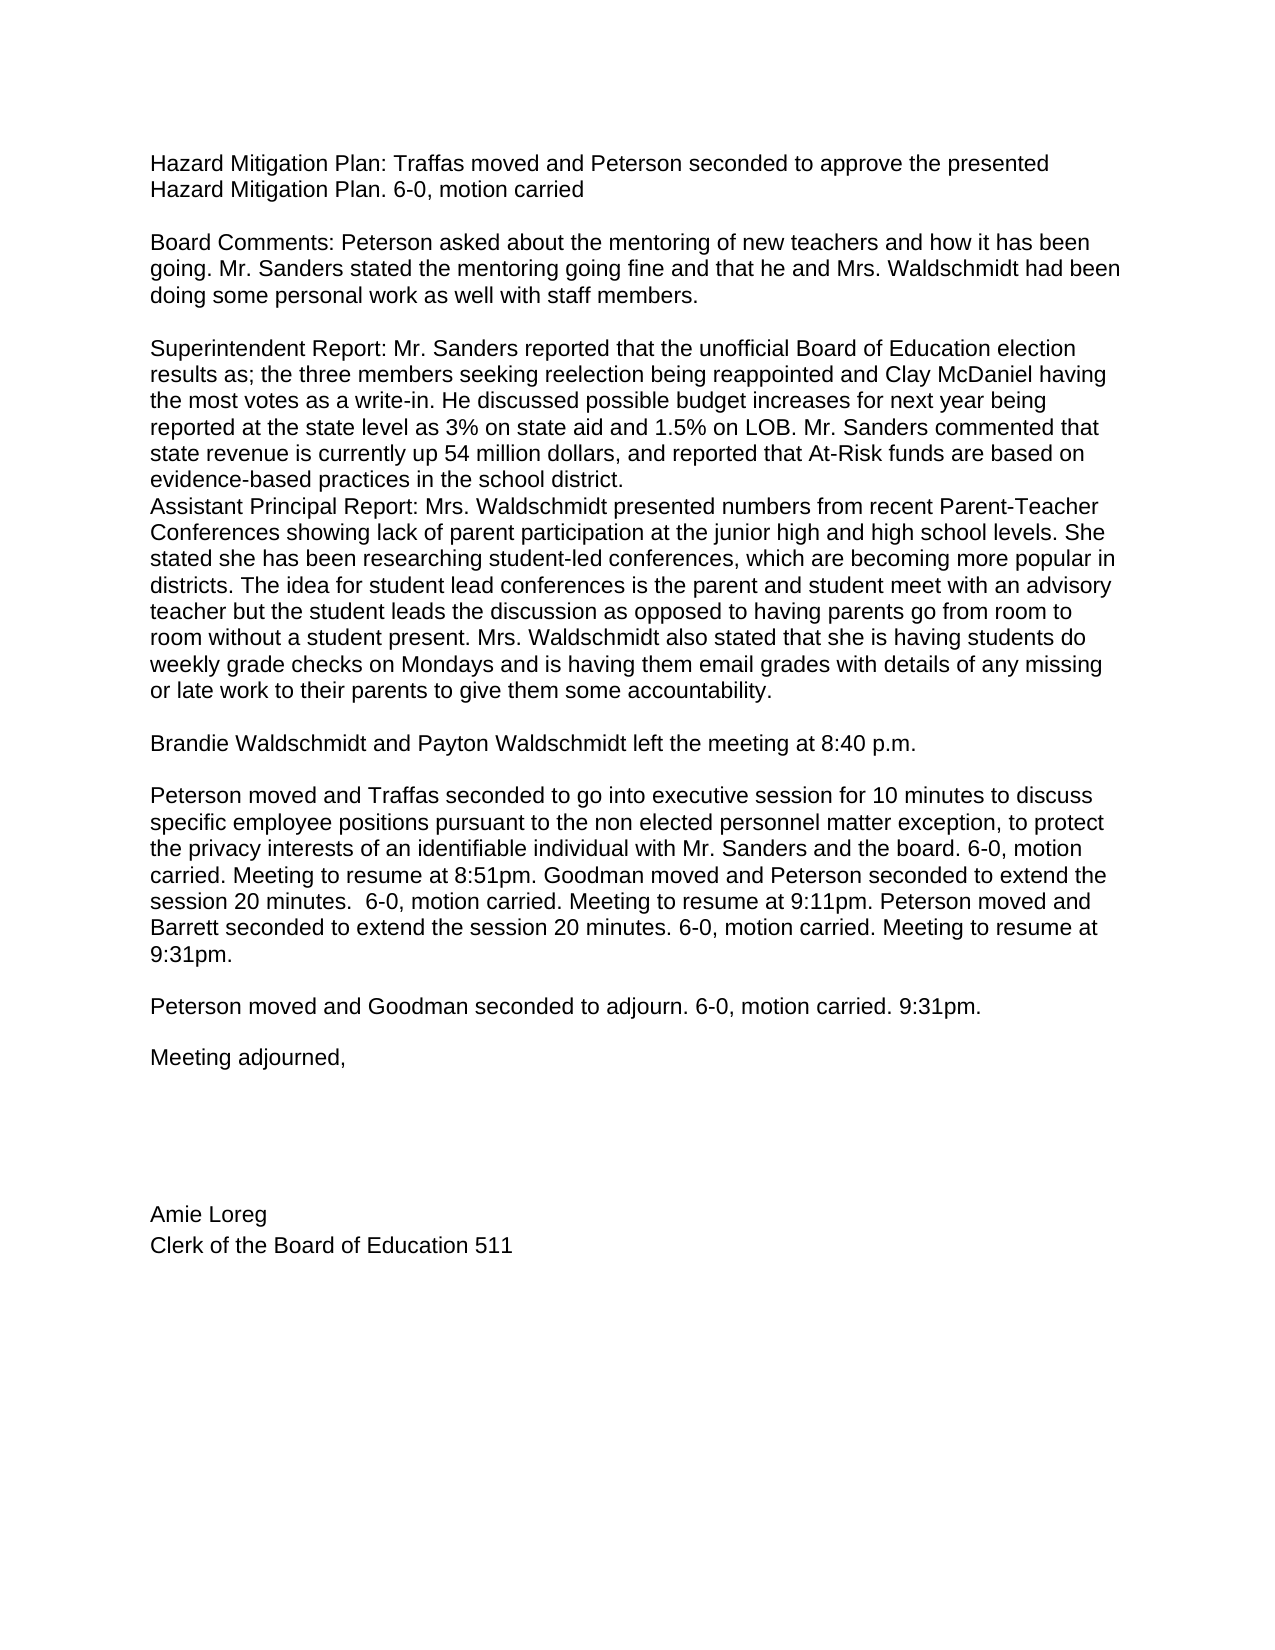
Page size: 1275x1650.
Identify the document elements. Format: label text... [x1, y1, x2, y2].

text Brandie Waldschmidt and Payton Waldschmidt left the meeting at 8:40 p.m. [150, 730, 1125, 756]
text Board Comments: Peterson asked about the mentoring of new teachers and how it has been going. Mr. Sanders stated the mentoring going fine and that he and Mrs. Waldschmidt had been doing some personal work as well with staff members. [150, 229, 1125, 308]
text Amie Loreg Clerk of the Board of Education 511 [150, 1201, 1125, 1258]
text Hazard Mitigation Plan: Traffas moved and Peterson seconded to approve the presented Hazard Mitigation Plan. 6-0, motion carried [150, 150, 1125, 203]
text Peterson moved and Goodman seconded to adjourn. 6-0, motion carried. 9:31pm. [150, 993, 1125, 1020]
text Peterson moved and Traffas seconded to go into executive session for 10 minutes to discuss specific employee positions pursuant to the non elected personnel matter exception, to protect the privacy interests of an identifiable individual with Mr. Sanders and the board. 6-0, motion carried. Meeting to resume at 8:51pm. Goodman moved and Peterson seconded to extend the session 20 minutes. 6-0, motion carried. Meeting to resume at 9:11pm. Peterson moved and Barrett seconded to extend the session 20 minutes. 6-0, motion carried. Meeting to resume at 9:31pm. [150, 782, 1125, 967]
text Superintendent Report: Mr. Sanders reported that the unofficial Board of Education election results as; the three members seeking reelection being reappointed and Clay McDaniel having the most votes as a write-in. He discussed possible budget increases for next year being reported at the state level as 3% on state aid and 1.5% on LOB. Mr. Sanders commented that state revenue is currently up 54 million dollars, and reported that At-Risk funds are based on evidence-based practices in the school district. [150, 334, 1125, 493]
text Meeting adjourned, [150, 1044, 1125, 1071]
text Assistant Principal Report: Mrs. Waldschmidt presented numbers from recent Parent-Teacher Conferences showing lack of parent participation at the junior high and high school levels. She stated she has been researching student-led conferences, which are becoming more popular in districts. The idea for student lead conferences is the parent and student meet with an advisory teacher but the student leads the discussion as opposed to having parents go from room to room without a student present. Mrs. Waldschmidt also stated that she is having students do weekly grade checks on Mondays and is having them email grades with details of any missing or late work to their parents to give them some accountability. [150, 493, 1125, 703]
